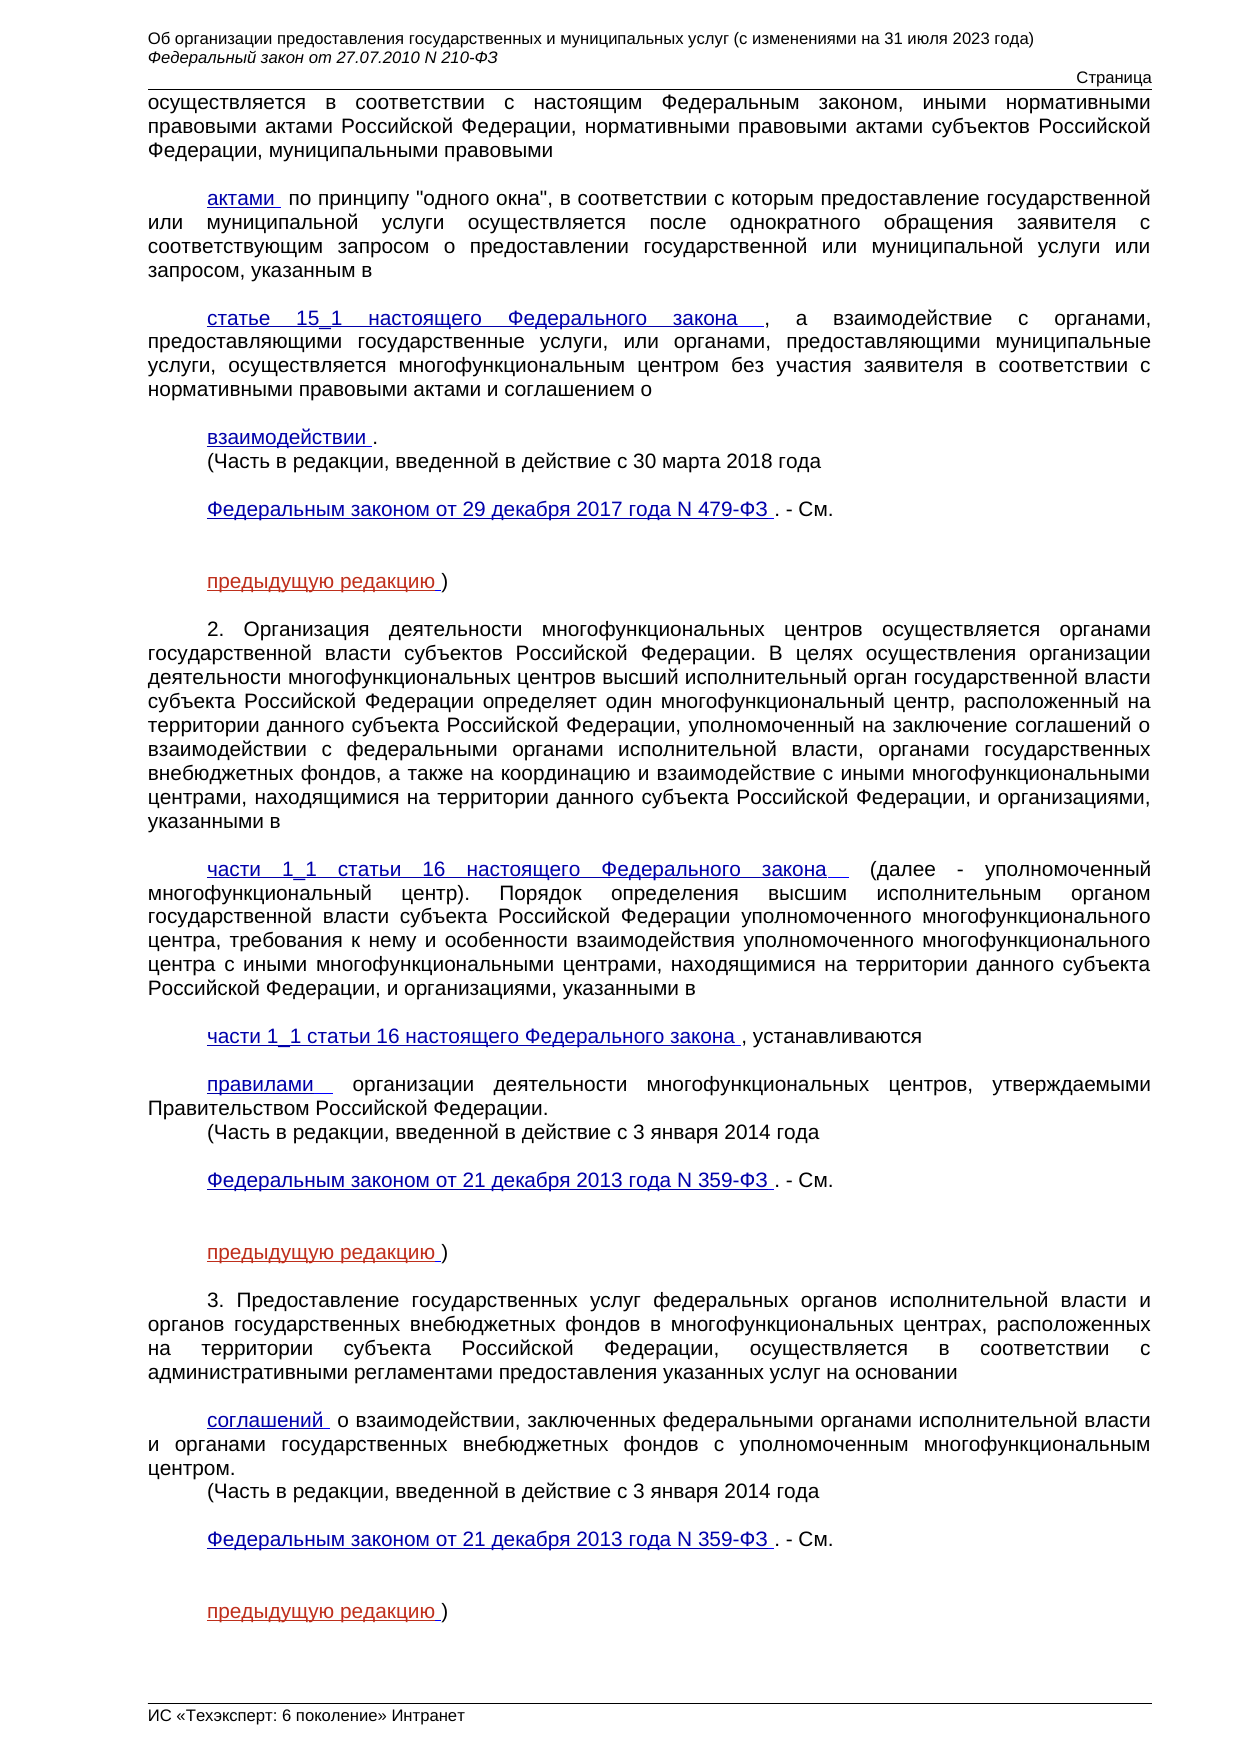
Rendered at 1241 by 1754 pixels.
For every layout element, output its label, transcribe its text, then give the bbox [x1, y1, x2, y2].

text предыдущую редакцию ) [148, 1599, 1152, 1623]
text актами по принципу "одного окна", в соответствии с которым предоставление государственной или муниципальной услуги осуществляется после однократного обращения заявителя с соответствующим запросом о предоставлении государственной или муниципальной услуги или запросом, указанным в [148, 186, 1152, 281]
text предыдущую редакцию ) [148, 1240, 1152, 1264]
text части 1_1 статьи 16 настоящего Федерального закона (далее - уполномоченный многофункциональный центр). Порядок определения высшим исполнительным органом государственной власти субъекта Российской Федерации уполномоченного многофункционального центра, требования к нему и особенности взаимодействия уполномоченного многофункционального центра с иными многофункциональными центрами, находящимися на территории данного субъекта Российской Федерации, и организациями, указанными в [148, 856, 1152, 1000]
text (Часть в редакции, введенной в действие с 30 марта 2018 года [148, 449, 1152, 473]
text 3. Предоставление государственных услуг федеральных органов исполнительной власти и органов государственных внебюджетных фондов в многофункциональных центрах, расположенных на территории субъекта Российской Федерации, осуществляется в соответствии с административными регламентами предоставления указанных услуг на основании [148, 1288, 1152, 1383]
text (Часть в редакции, введенной в действие с 3 января 2014 года [148, 1479, 1152, 1503]
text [148, 90, 1152, 162]
text 2. Организация деятельности многофункциональных центров осуществляется органами государственной власти субъектов Российской Федерации. В целях осуществления организации деятельности многофункциональных центров высший исполнительный орган государственной власти субъекта Российской Федерации определяет один многофункциональный центр, расположенный на территории данного субъекта Российской Федерации, уполномоченный на заключение соглашений о взаимодействии с федеральными органами исполнительной власти, органами государственных внебюджетных фондов, а также на координацию и взаимодействие с иными многофункциональными центрами, находящимися на территории данного субъекта Российской Федерации, и организациями, указанными в [148, 617, 1152, 832]
text Федеральным законом от 29 декабря 2017 года N 479-ФЗ . - См. [148, 497, 1152, 521]
text Федеральным законом от 21 декабря 2013 года N 359-ФЗ . - См. [148, 1168, 1152, 1192]
text (Часть в редакции, введенной в действие с 3 января 2014 года [148, 1120, 1152, 1144]
text соглашений о взаимодействии, заключенных федеральными органами исполнительной власти и органами государственных внебюджетных фондов с уполномоченным многофункциональным центром. [148, 1407, 1152, 1479]
text статье 15_1 настоящего Федерального закона , а взаимодействие с органами, предоставляющими государственные услуги, или органами, предоставляющими муниципальные услуги, осуществляется многофункциональным центром без участия заявителя в соответствии с нормативными правовыми актами и соглашением о [148, 305, 1152, 401]
text взаимодействии . [148, 425, 1152, 449]
text Федеральным законом от 21 декабря 2013 года N 359-ФЗ . - См. [148, 1527, 1152, 1551]
text предыдущую редакцию ) [148, 569, 1152, 593]
text части 1_1 статьи 16 настоящего Федерального закона , устанавливаются [148, 1024, 1152, 1048]
text правилами организации деятельности многофункциональных центров, утверждаемыми Правительством Российской Федерации. [148, 1072, 1152, 1120]
